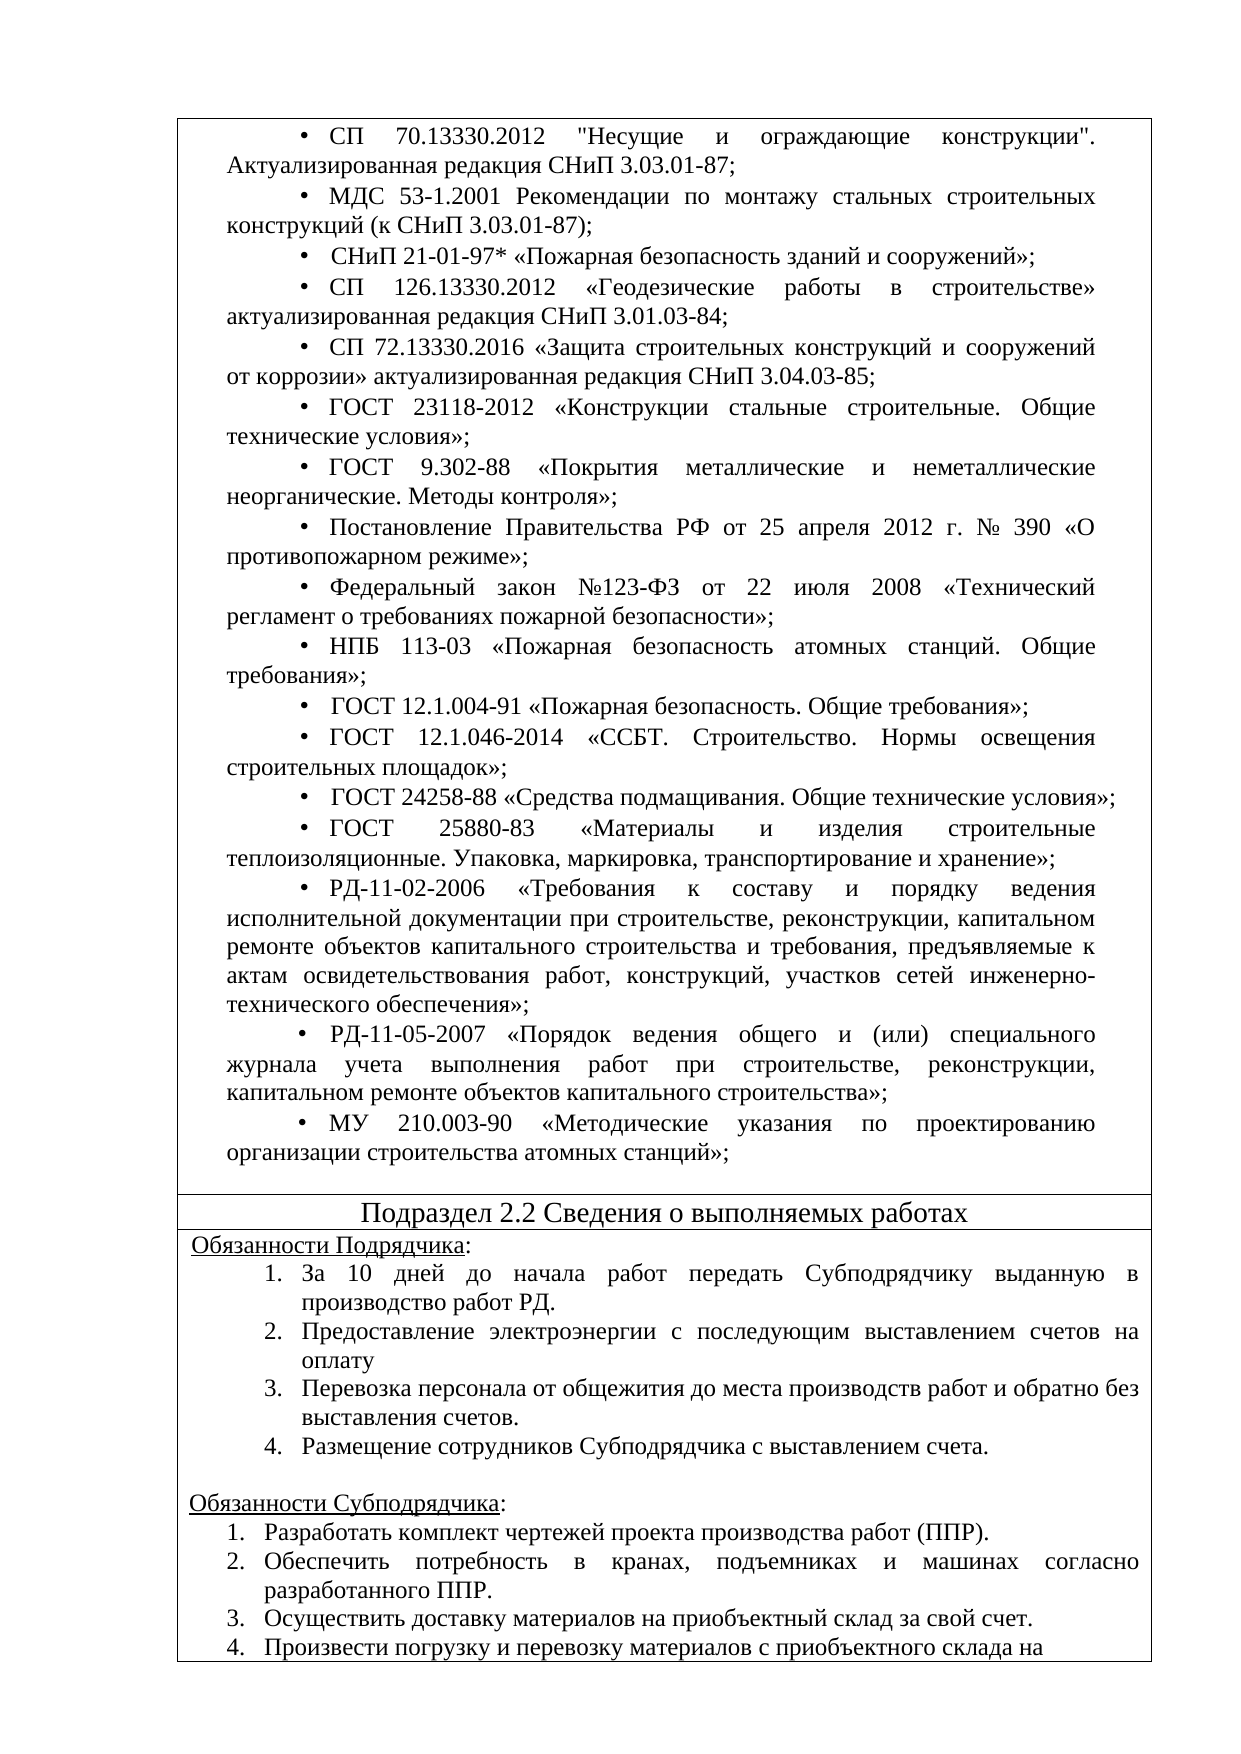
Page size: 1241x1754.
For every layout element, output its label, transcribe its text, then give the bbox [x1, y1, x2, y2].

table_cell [178, 119, 1151, 1194]
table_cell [178, 1230, 1151, 1661]
table_cell Подраздел 2.2 Сведения о выполняемых работах [178, 1195, 1151, 1229]
